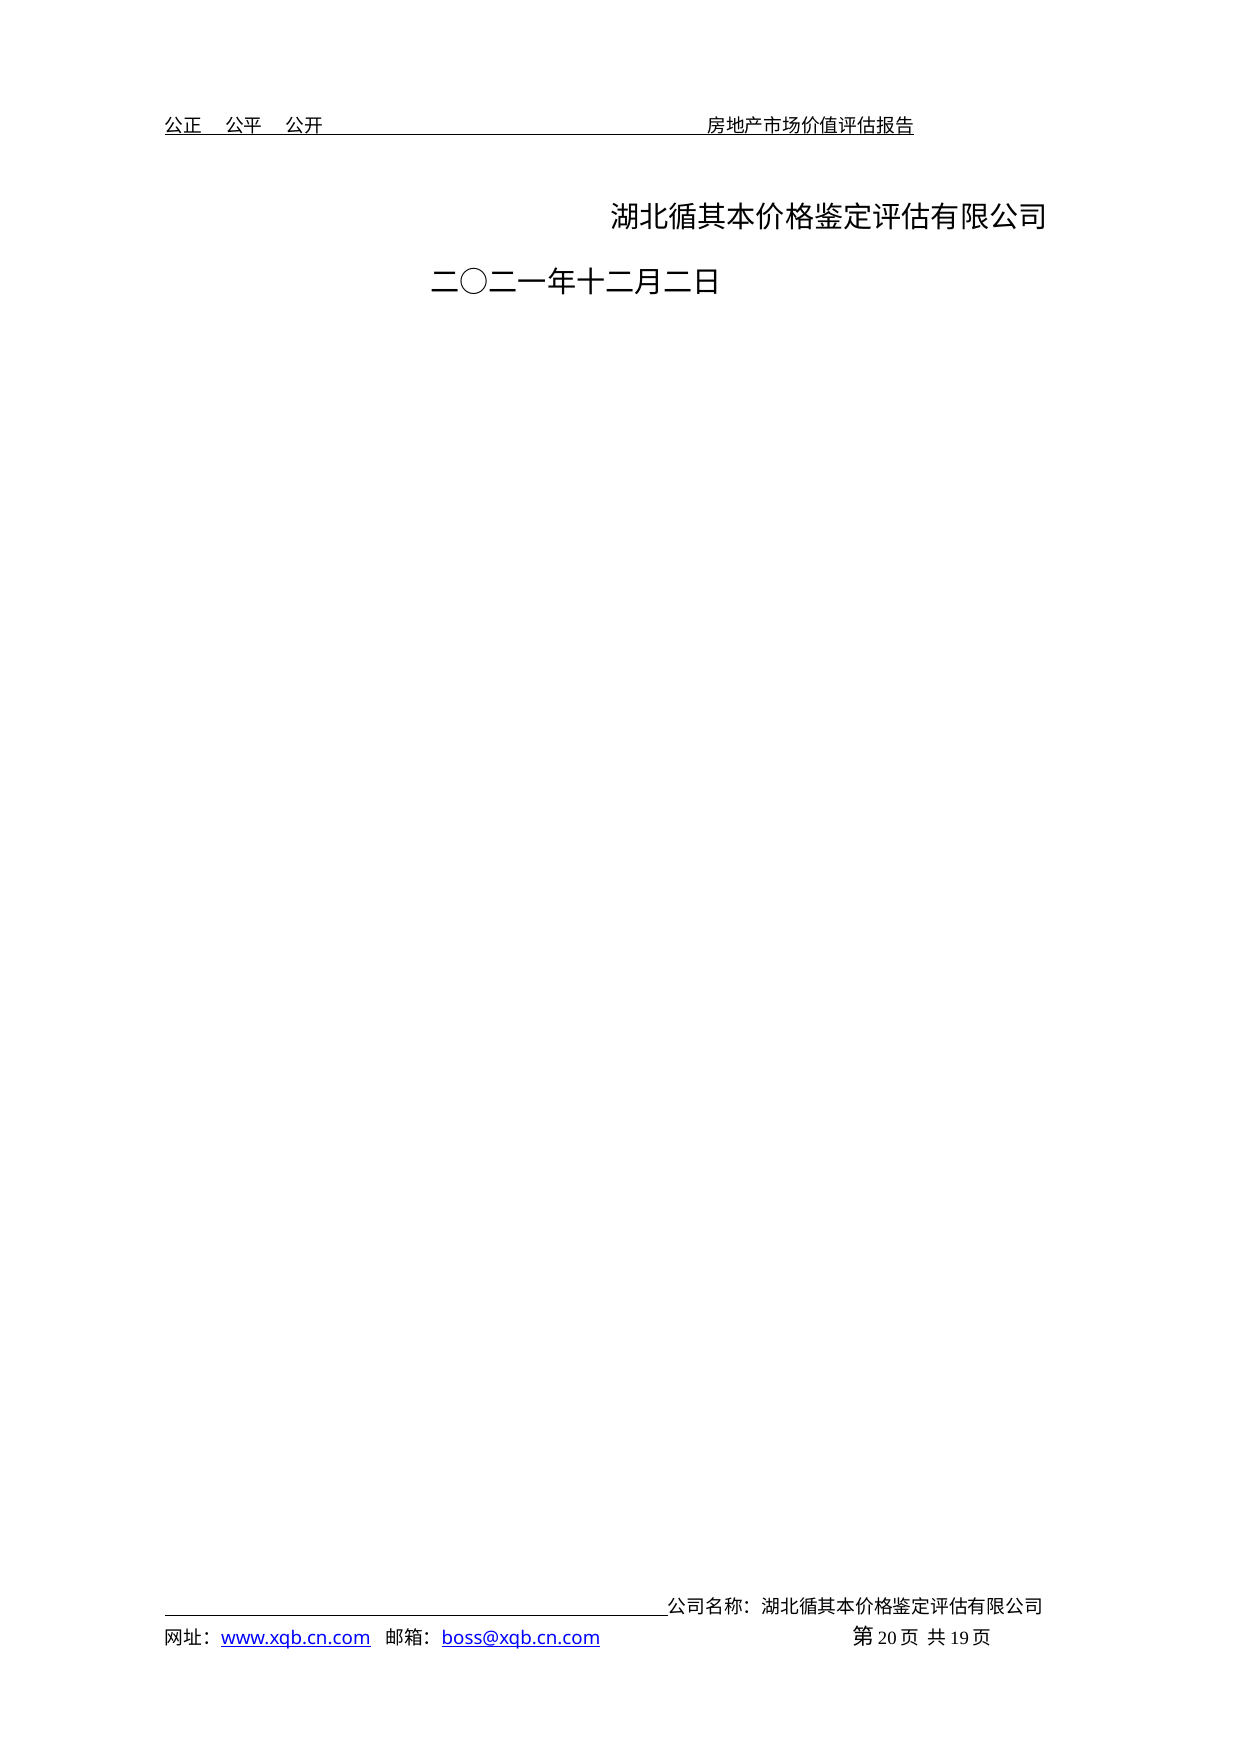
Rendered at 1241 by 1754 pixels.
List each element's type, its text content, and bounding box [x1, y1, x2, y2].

text 二○二一年十二月二日 [164, 248, 1082, 313]
text 湖北循其本价格鉴定评估有限公司 [164, 183, 1082, 248]
